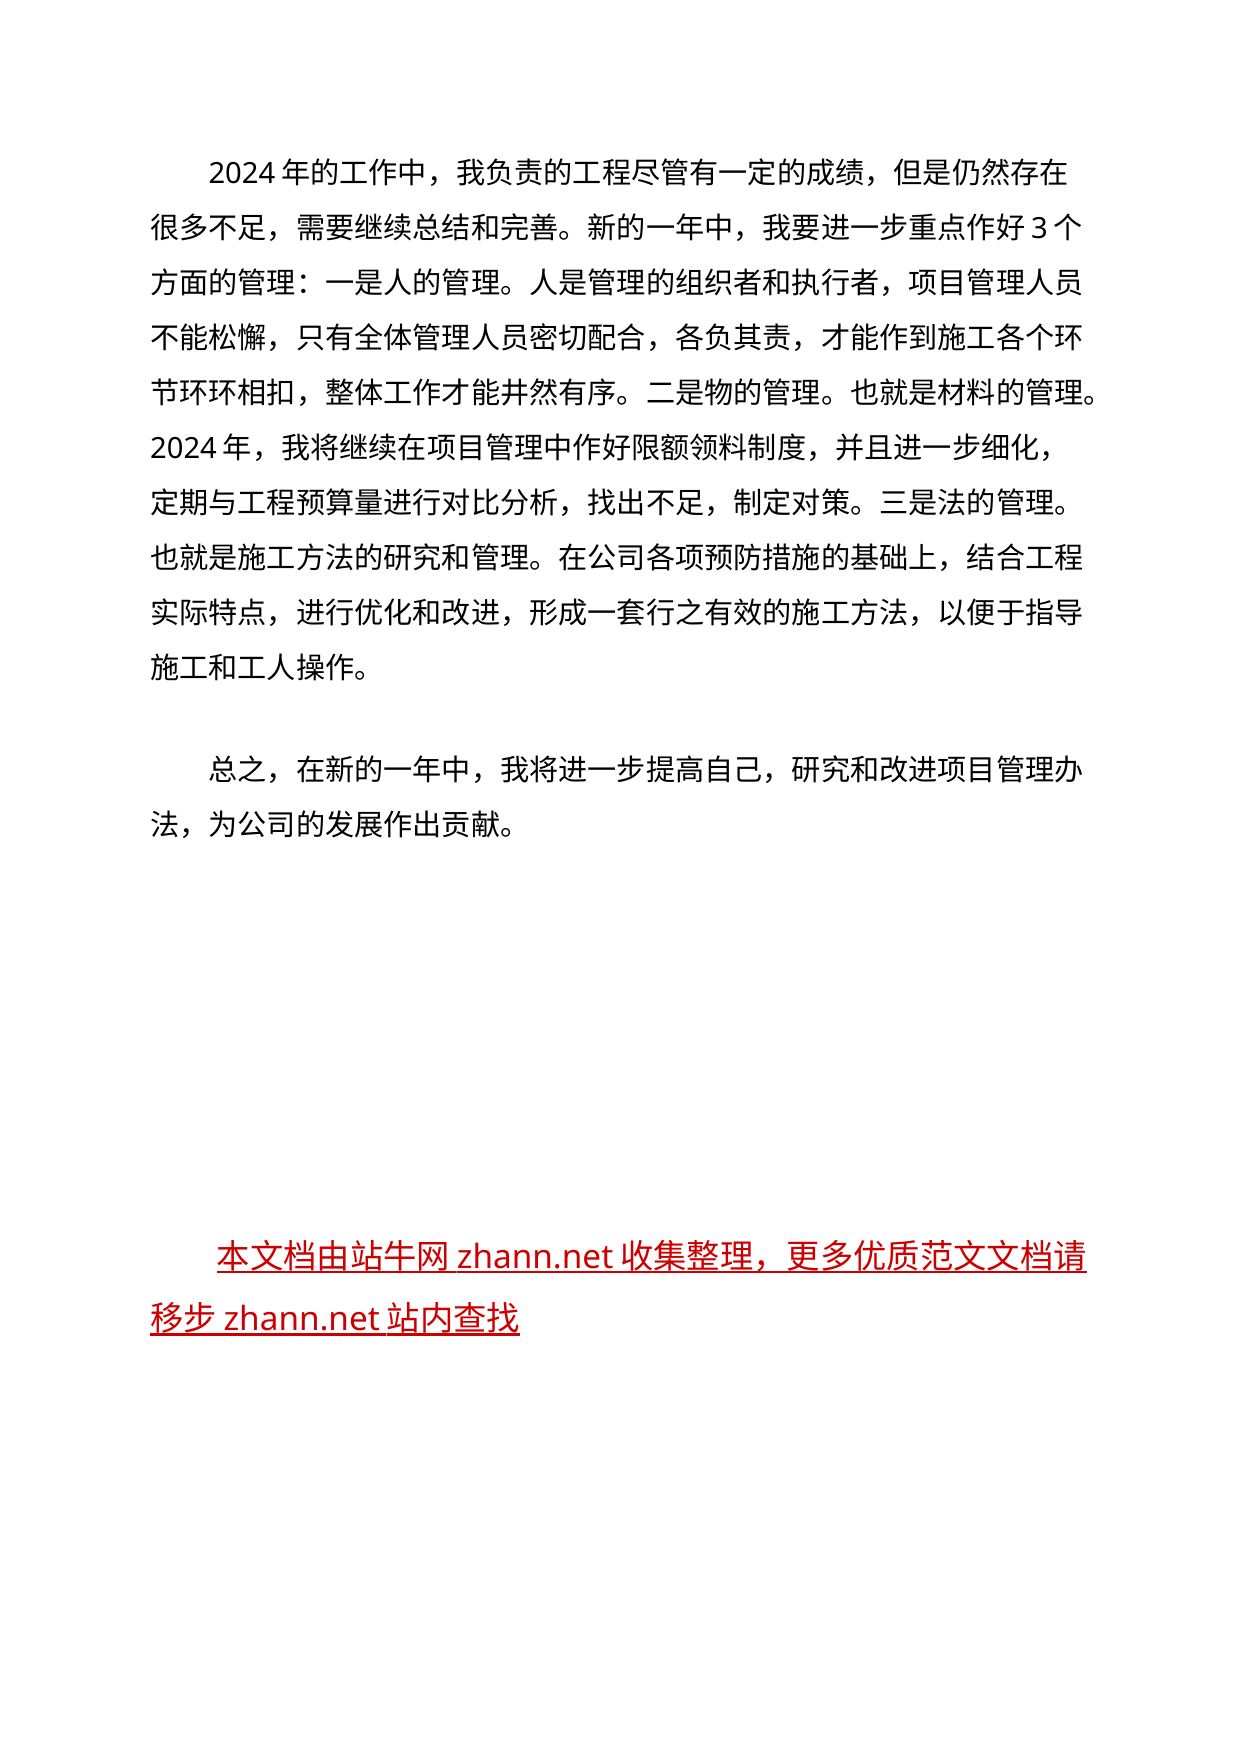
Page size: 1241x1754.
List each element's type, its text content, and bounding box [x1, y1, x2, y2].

text 2024年的工作中，我负责的工程尽管有一定的成绩，但是仍然存在很多不足，需要继续总结和完善。新的一年中，我要进一步重点作好3个方面的管理：一是人的管理。人是管理的组织者和执行者，项目管理人员不能松懈，只有全体管理人员密切配合，各负其责，才能作到施工各个环节环环相扣，整体工作才能井然有序。二是物的管理。也就是材料的管理。2024年，我将继续在项目管理中作好限额领料制度，并且进一步细化，定期与工程预算量进行对比分析，找出不足，制定对策。三是法的管理。也就是施工方法的研究和管理。在公司各项预防措施的基础上，结合工程实际特点，进行优化和改进，形成一套行之有效的施工方法，以便于指导施工和工人操作。 [150, 150, 1090, 687]
text 总之，在新的一年中，我将进一步提高自己，研究和改进项目管理办法，为公司的发展作出贡献。 [150, 746, 1090, 843]
text 本文档由站牛网zhann.net收集整理，更多优质范文文档请移步zhann.net站内查找 [150, 1229, 1090, 1341]
